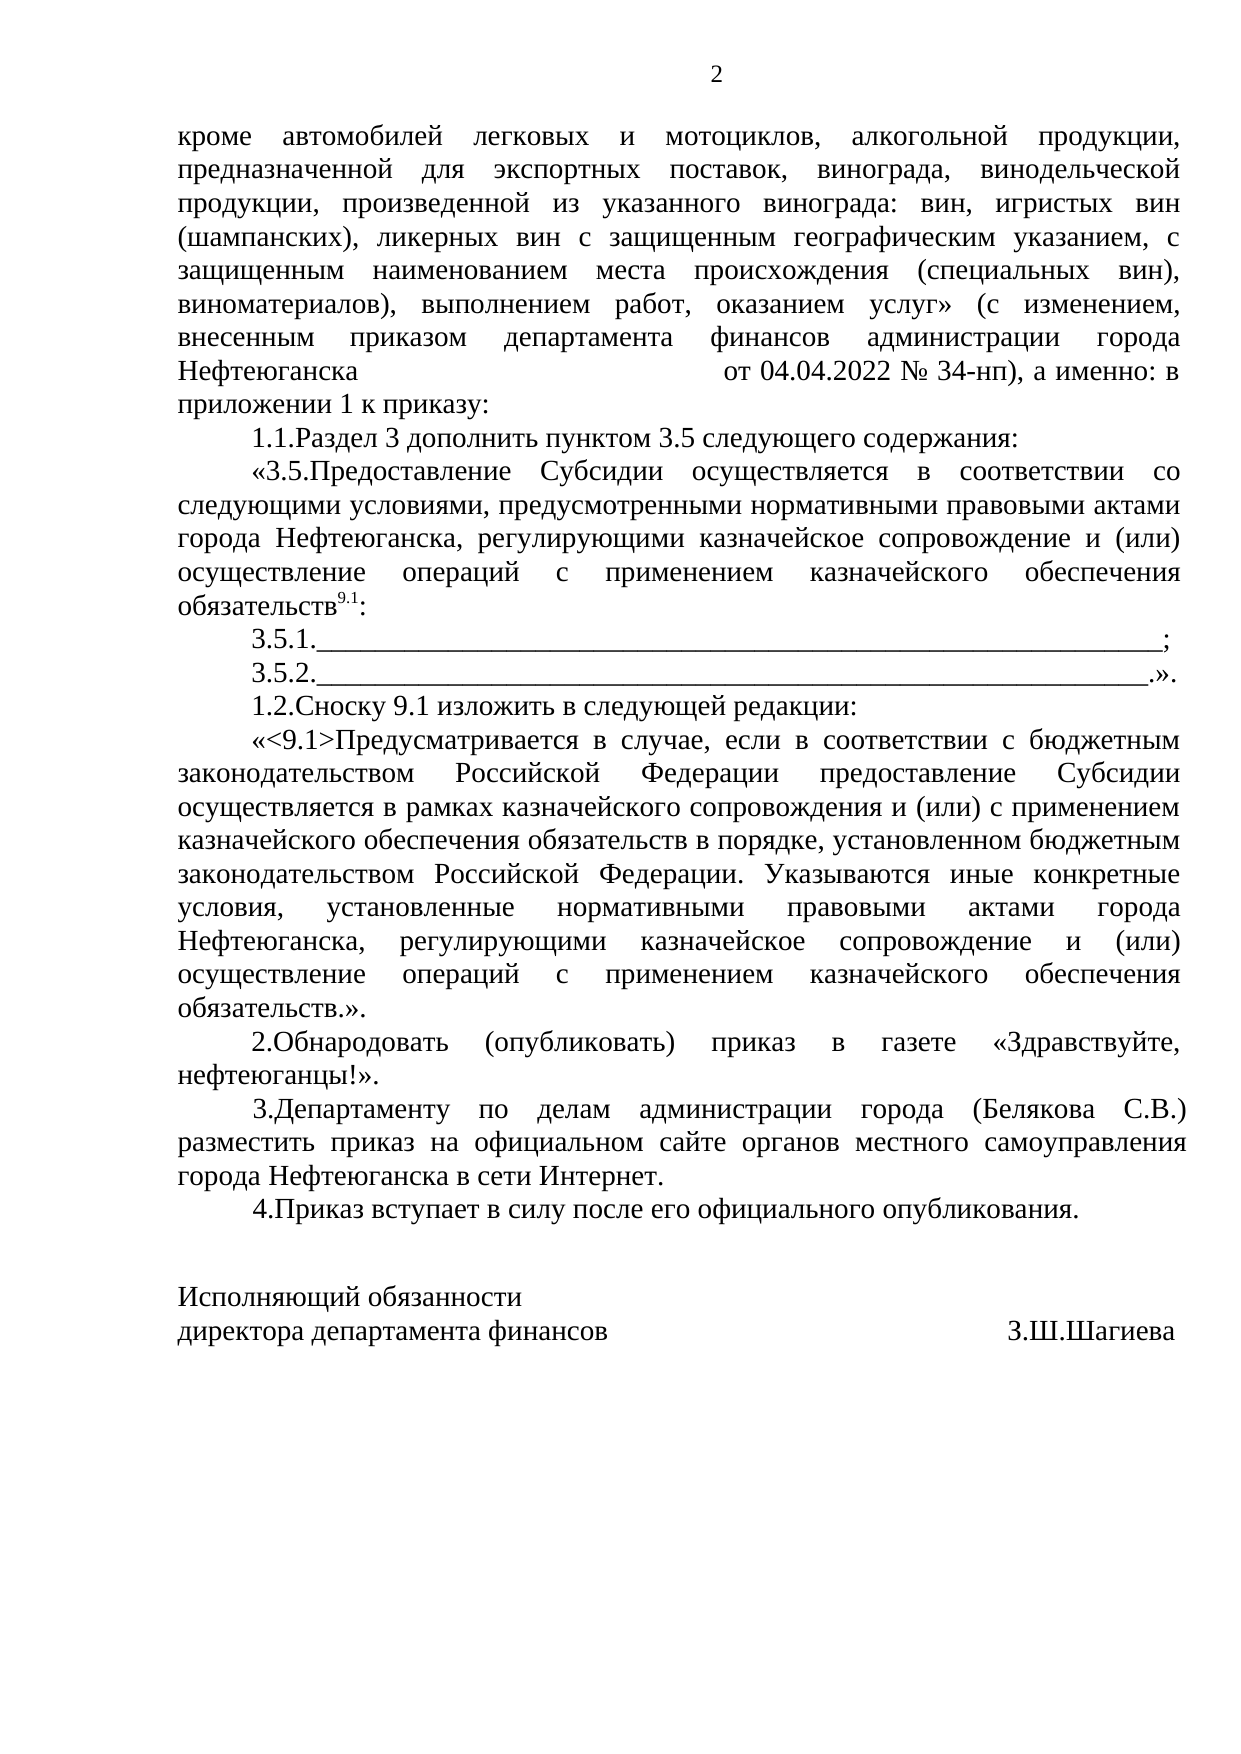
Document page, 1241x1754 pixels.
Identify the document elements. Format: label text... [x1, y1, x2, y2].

text «3.5.Предоставление Субсидии осуществляется в соответствии со следующими условиями, предусмотренными нормативными правовыми актами города Нефтеюганска, регулирующими казначейское сопровождение и (или) осуществление операций с применением казначейского обеспечения обязательств9.1: [177, 453, 1181, 621]
text Исполняющий обязанности [177, 1279, 1181, 1313]
text 4.Приказ вступает в силу после его официального опубликования. [177, 1191, 1188, 1225]
text 1.2.Сноску 9.1 изложить в следующей редакции: [177, 688, 1181, 722]
text 2.Обнародовать (опубликовать) приказ в газете «Здравствуйте, нефтеюганцы!». [177, 1024, 1181, 1091]
text 3.5.1.__________________________________________________________; [177, 621, 1181, 655]
text 3.5.2._________________________________________________________.». [177, 655, 1181, 688]
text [177, 118, 1181, 420]
text «<9.1>Предусматривается в случае, если в соответствии с бюджетным законодательством Российской Федерации предоставление Субсидии осуществляется в рамках казначейского сопровождения и (или) с применением казначейского обеспечения обязательств в порядке, установленном бюджетным законодательством Российской Федерации. Указываются иные конкретные условия, установленные нормативными правовыми актами города Нефтеюганска, регулирующими казначейское сопровождение и (или) осуществление операций с применением казначейского обеспечения обязательств.». [177, 722, 1181, 1024]
text 1.1.Раздел 3 дополнить пунктом 3.5 следующего содержания: [177, 420, 1181, 453]
text директора департамента финансов З.Ш.Шагиева [177, 1313, 1181, 1347]
text 3.Департаменту по делам администрации города (Белякова С.В.) разместить приказ на официальном сайте органов местного самоуправления города Нефтеюганска в сети Интернет. [177, 1091, 1188, 1191]
